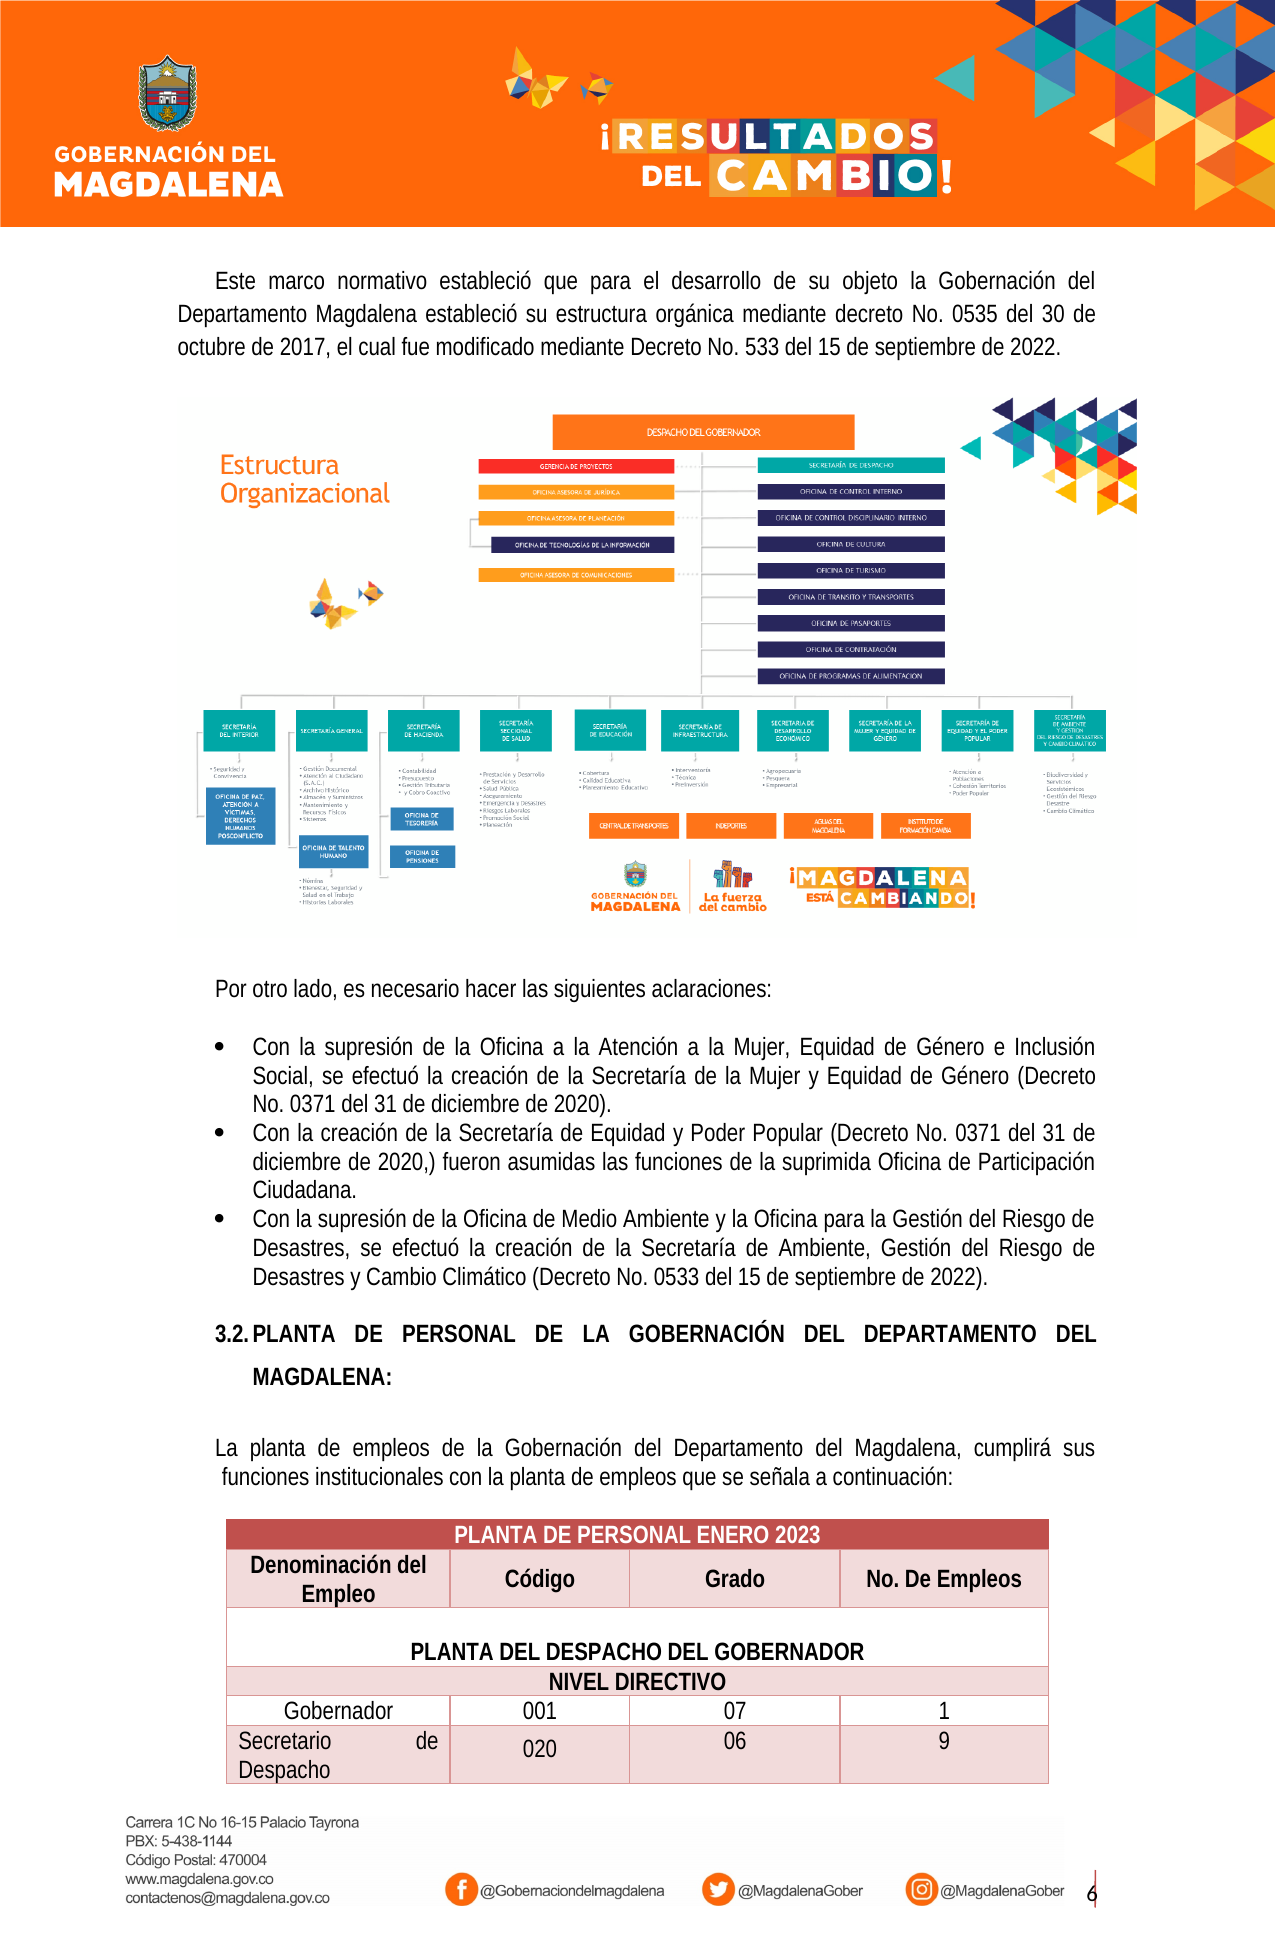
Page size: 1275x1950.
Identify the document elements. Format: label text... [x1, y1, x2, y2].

table_cell Código [451, 1550, 629, 1607]
table_cell Grado [630, 1550, 839, 1607]
list Con la creación de la Secretaría de Equidad y Poder Popular (Decreto No. 0371 del 31 de diciembre de 2020,) fueron asumidas las funciones de la suprimida Oficina de Participación Ciudadana. [215, 1118, 1098, 1204]
table_cell PLANTA DEL DESPACHO DEL GOBERNADOR [227, 1608, 1048, 1666]
list Con la supresión de la Oficina de Medio Ambiente y la Oficina para la Gestión del Riesgo de Desastres, se efectuó la creación de la Secretaría de Ambiente, Gestión del Riesgo de Desastres y Cambio Climático (Decreto No. 0533 del 15 de septiembre de 2022). [215, 1204, 1098, 1290]
table_cell Denominación del Empleo [227, 1550, 449, 1607]
table_cell 06 [630, 1726, 839, 1783]
text La planta de empleos de la Gobernación del Departamento del Magdalena, cumplirá sus funciones institucionales con la planta de empleos que se señala a continuación: [215, 1433, 1098, 1491]
picture [177, 397, 1137, 938]
table_header PLANTA DE PERSONAL ENERO 2023 [227, 1520, 1048, 1549]
text Este marco normativo estableció que para el desarrollo de su objeto la Gobernación del Departamento Magdalena estableció su estructura orgánica mediante decreto No. 0535 del 30 de octubre de 2017, el cual fue modificado mediante Decreto No. 533 del 15 de septiembre de 2022. [177, 266, 1098, 360]
table_cell 07 [630, 1696, 839, 1725]
list Con la supresión de la Oficina a la Atención a la Mujer, Equidad de Género e Inclusión Social, se efectuó la creación de la Secretaría de la Mujer y Equidad de Género (Decreto No. 0371 del 31 de diciembre de 2020). [215, 1032, 1098, 1118]
list PLANTA DE PERSONAL DE LA GOBERNACIÓN DEL DEPARTAMENTO DEL MAGDALENA: [215, 1319, 1098, 1390]
table_cell NIVEL DIRECTIVO [227, 1667, 1048, 1695]
table_cell 9 [841, 1726, 1048, 1783]
text Por otro lado, es necesario hacer las siguientes aclaraciones: [177, 974, 1098, 1003]
table_cell 020 [451, 1726, 629, 1783]
picture [0, 0, 1275, 227]
picture [125, 1816, 1065, 1906]
table_cell Secretario de Despacho [227, 1726, 449, 1783]
table_cell Gobernador [227, 1696, 449, 1725]
table_cell 001 [451, 1696, 629, 1725]
table_cell 1 [841, 1696, 1048, 1725]
table_cell No. De Empleos [841, 1550, 1048, 1607]
